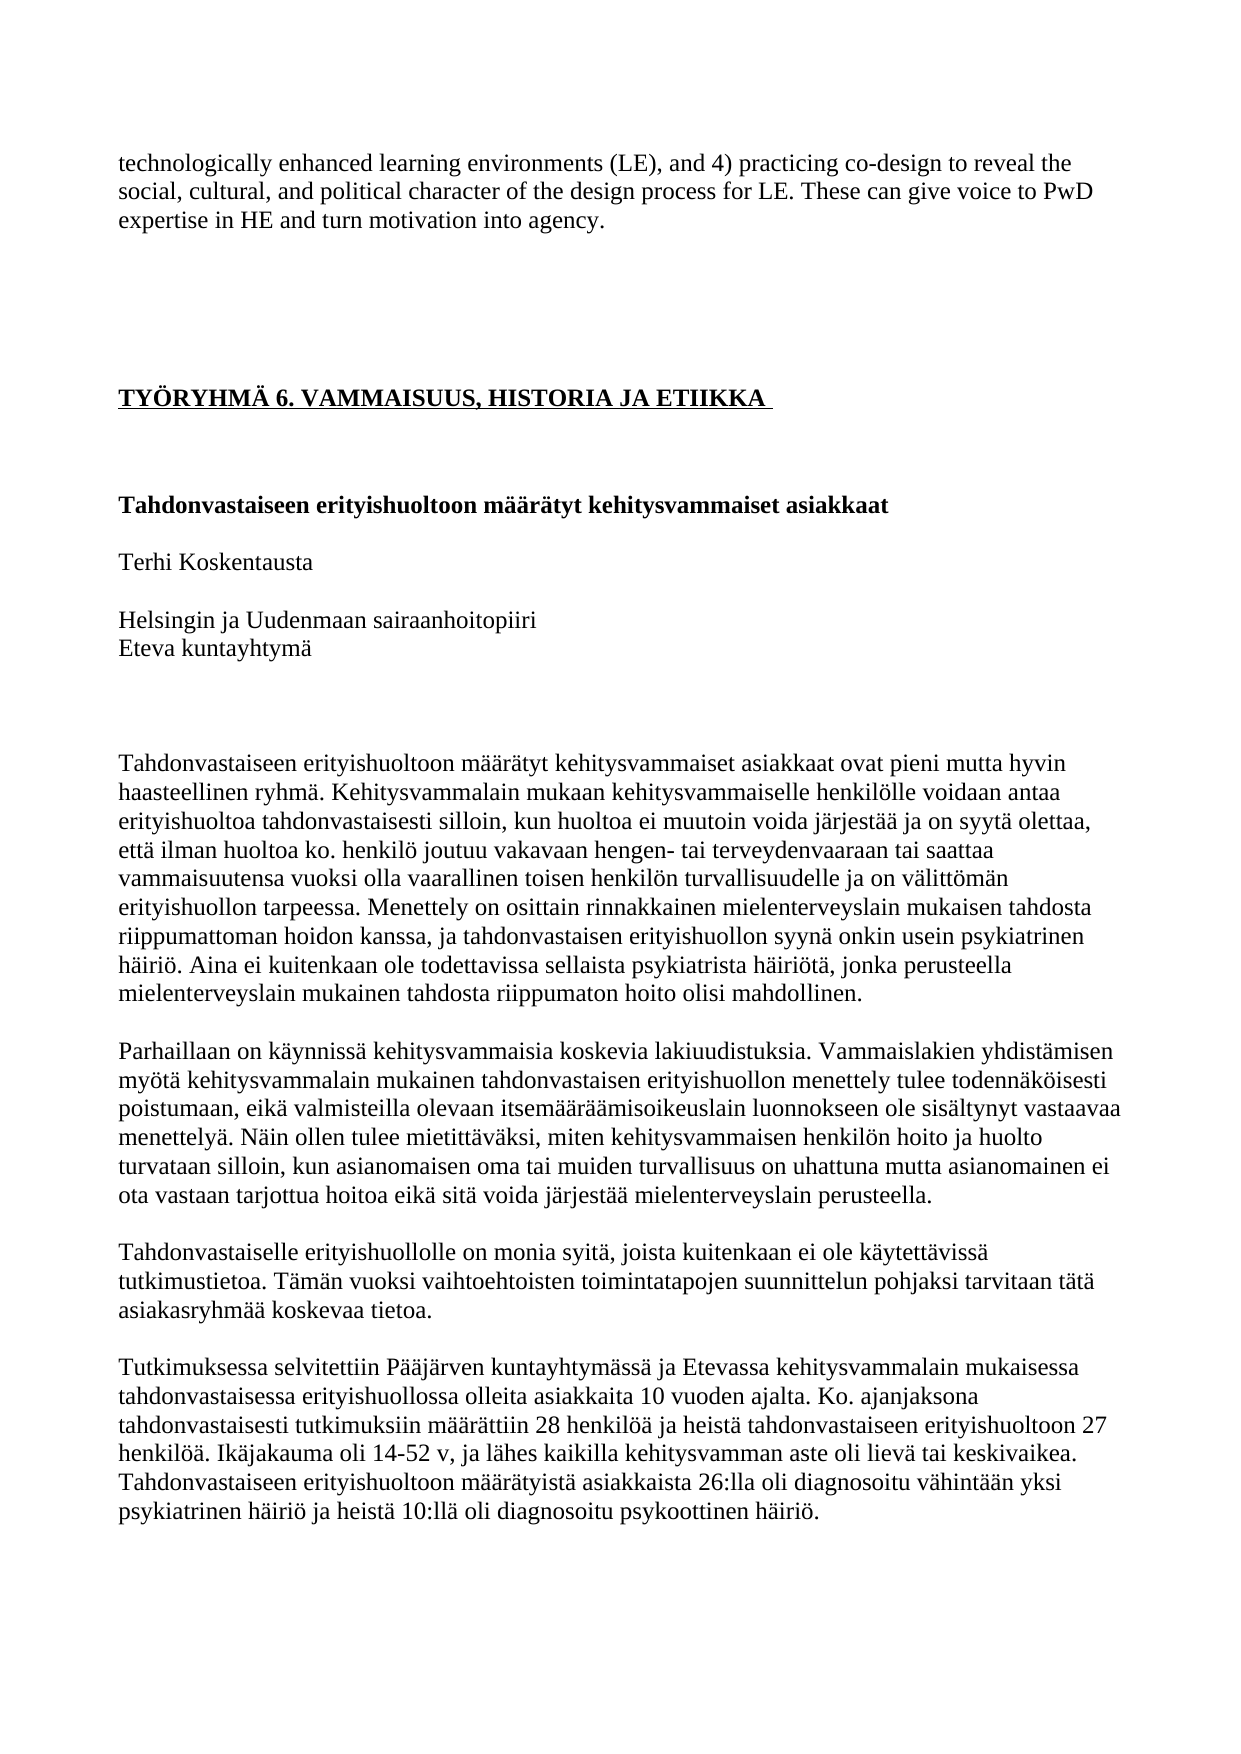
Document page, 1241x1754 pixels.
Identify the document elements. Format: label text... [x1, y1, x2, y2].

text Tutkimuksessa selvitettiin Pääjärven kuntayhtymässä ja Etevassa kehitysvammalain mukaisessa tahdonvastaisessa erityishuollossa olleita asiakkaita 10 vuoden ajalta. Ko. ajanjaksona tahdonvastaisesti tutkimuksiin määrättiin 28 henkilöä ja heistä tahdonvastaiseen erityishuoltoon 27 henkilöä. Ikäjakauma oli 14-52 v, ja lähes kaikilla kehitysvamman aste oli lievä tai keskivaikea. Tahdonvastaiseen erityishuoltoon määrätyistä asiakkaista 26:lla oli diagnosoitu vähintään yksi psykiatrinen häiriö ja heistä 10:llä oli diagnosoitu psykoottinen häiriö. [118, 1352, 1122, 1525]
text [118, 148, 1122, 234]
text TYÖRYHMÄ 6. VAMMAISUUS, HISTORIA JA ETIIKKA [118, 383, 1122, 411]
text Tahdonvastaiseen erityishuoltoon määrätyt kehitysvammaiset asiakkaat [118, 490, 1122, 518]
text Helsingin ja Uudenmaan sairaanhoitopiiri [118, 605, 1122, 633]
text Eteva kuntayhtymä [118, 633, 1122, 662]
text Terhi Koskentausta [118, 547, 1122, 576]
text Tahdonvastaiseen erityishuoltoon määrätyt kehitysvammaiset asiakkaat ovat pieni mutta hyvin haasteellinen ryhmä. Kehitysvammalain mukaan kehitysvammaiselle henkilölle voidaan antaa erityishuoltoa tahdonvastaisesti silloin, kun huoltoa ei muutoin voida järjestää ja on syytä olettaa, että ilman huoltoa ko. henkilö joutuu vakavaan hengen- tai terveydenvaaraan tai saattaa vammaisuutensa vuoksi olla vaarallinen toisen henkilön turvallisuudelle ja on välittömän erityishuollon tarpeessa. Menettely on osittain rinnakkainen mielenterveyslain mukaisen tahdosta riippumattoman hoidon kanssa, ja tahdonvastaisen erityishuollon syynä onkin usein psykiatrinen häiriö. Aina ei kuitenkaan ole todettavissa sellaista psykiatrista häiriötä, jonka perusteella mielenterveyslain mukainen tahdosta riippumaton hoito olisi mahdollinen. [118, 748, 1122, 1007]
text Tahdonvastaiselle erityishuollolle on monia syitä, joista kuitenkaan ei ole käytettävissä tutkimustietoa. Tämän vuoksi vaihtoehtoisten toimintatapojen suunnittelun pohjaksi tarvitaan tätä asiakasryhmää koskevaa tietoa. [118, 1237, 1122, 1323]
text Parhaillaan on käynnissä kehitysvammaisia koskevia lakiuudistuksia. Vammaislakien yhdistämisen myötä kehitysvammalain mukainen tahdonvastaisen erityishuollon menettely tulee todennäköisesti poistumaan, eikä valmisteilla olevaan itsemääräämisoikeuslain luonnokseen ole sisältynyt vastaavaa menettelyä. Näin ollen tulee mietittäväksi, miten kehitysvammaisen henkilön hoito ja huolto turvataan silloin, kun asianomaisen oma tai muiden turvallisuus on uhattuna mutta asianomainen ei ota vastaan tarjottua hoitoa eikä sitä voida järjestää mielenterveyslain perusteella. [118, 1036, 1122, 1208]
